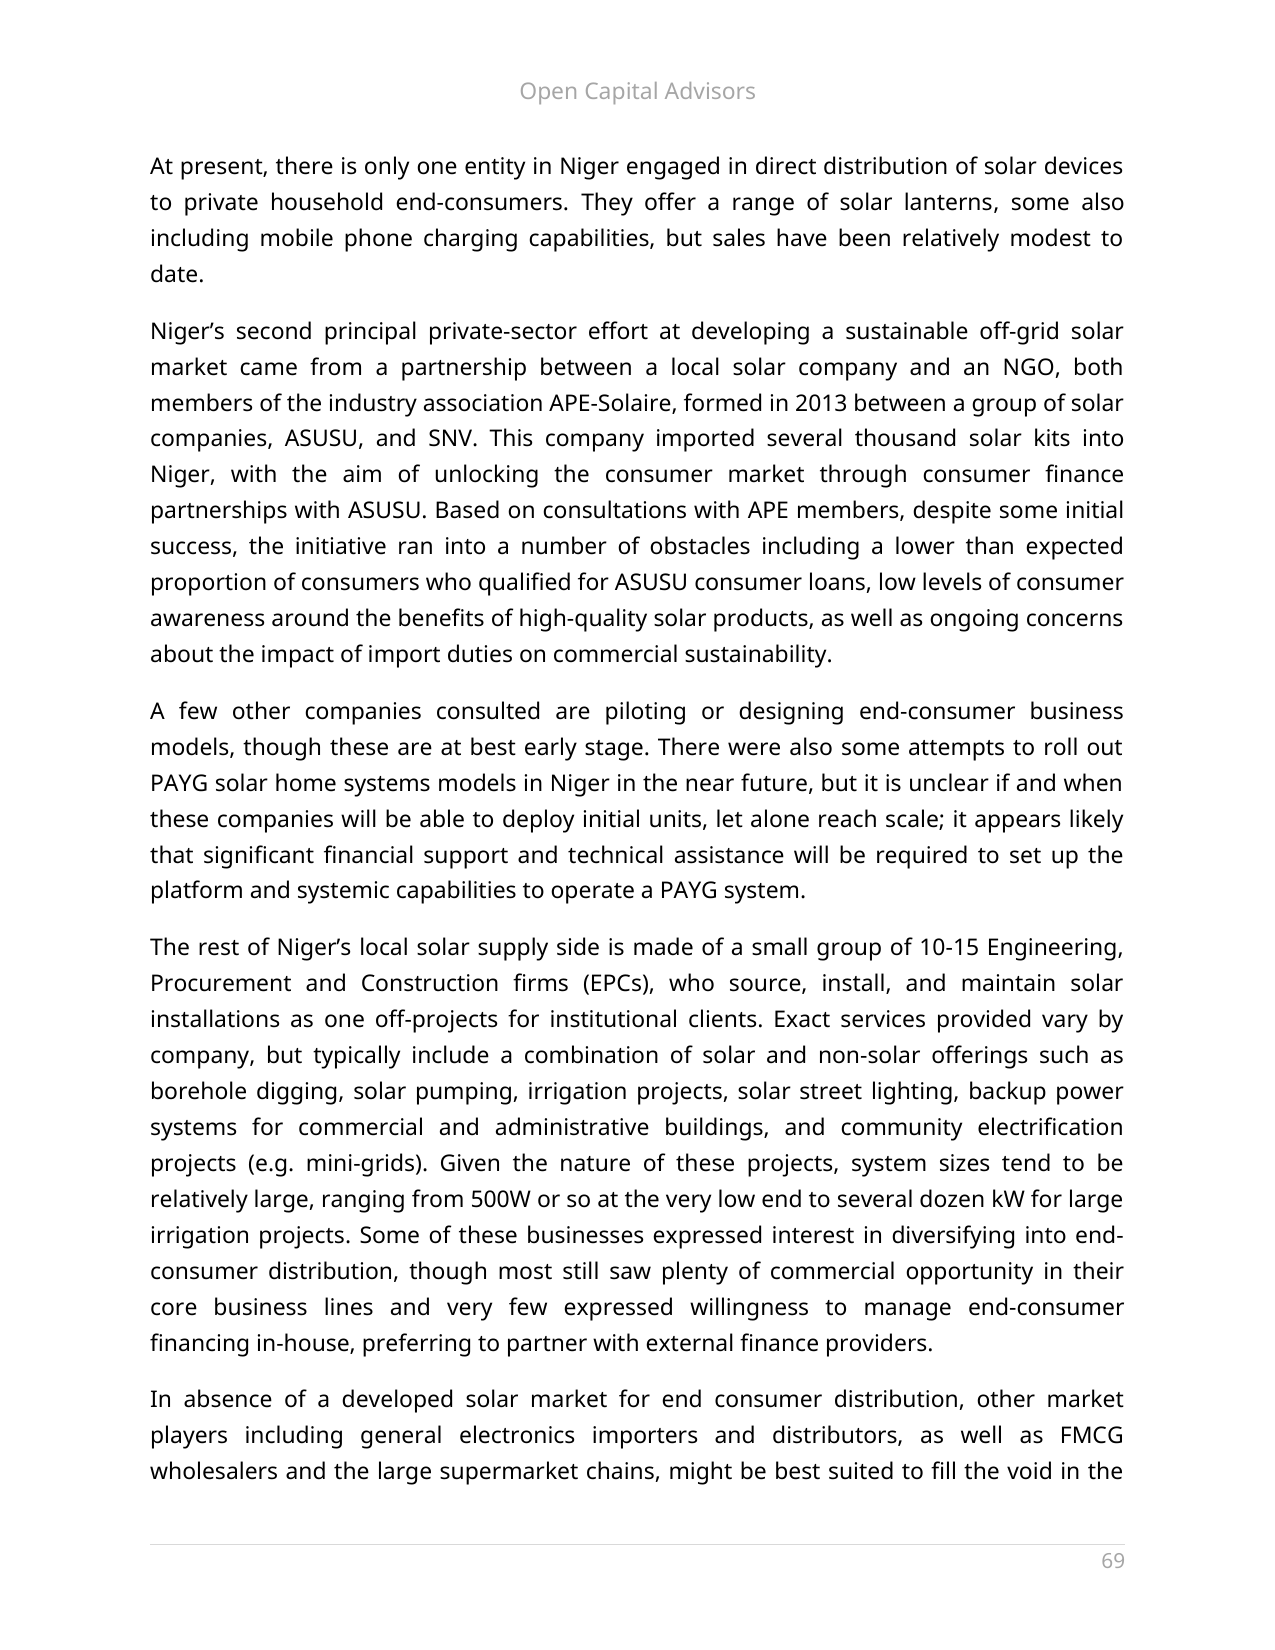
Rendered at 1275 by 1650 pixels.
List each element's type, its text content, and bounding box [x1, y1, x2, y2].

text Niger’s second principal private-sector effort at developing a sustainable off-grid solar market came from a partnership between a local solar company and an NGO, both members of the industry association APE-Solaire, formed in 2013 between a group of solar companies, ASUSU, and SNV. This company imported several thousand solar kits into Niger, with the aim of unlocking the consumer market through consumer finance partnerships with ASUSU. Based on consultations with APE members, despite some initial success, the initiative ran into a number of obstacles including a lower than expected proportion of consumers who qualified for ASUSU consumer loans, low levels of consumer awareness around the benefits of high-quality solar products, as well as ongoing concerns about the impact of import duties on commercial sustainability. [150, 314, 1125, 669]
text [150, 1383, 1125, 1486]
text The rest of Niger’s local solar supply side is made of a small group of 10-15 Engineering, Procurement and Construction firms (EPCs), who source, install, and maintain solar installations as one off-projects for institutional clients. Exact services provided vary by company, but typically include a combination of solar and non-solar offerings such as borehole digging, solar pumping, irrigation projects, solar street lighting, backup power systems for commercial and administrative buildings, and community electrification projects (e.g. mini-grids). Given the nature of these projects, system sizes tend to be relatively large, ranging from 500W or so at the very low end to several dozen kW for large irrigation projects. Some of these businesses expressed interest in diversifying into end-consumer distribution, though most still saw plenty of commercial opportunity in their core business lines and very few expressed willingness to manage end-consumer financing in-house, preferring to partner with external finance providers. [150, 931, 1125, 1358]
text At present, there is only one entity in Niger engaged in direct distribution of solar devices to private household end-consumers. They offer a range of solar lanterns, some also including mobile phone charging capabilities, but sales have been relatively modest to date. [150, 150, 1125, 289]
text A few other companies consulted are piloting or designing end-consumer business models, though these are at best early stage. There were also some attempts to roll out PAYG solar home systems models in Niger in the near future, but it is unclear if and when these companies will be able to deploy initial units, let alone reach scale; it appears likely that significant financial support and technical assistance will be required to set up the platform and systemic capabilities to operate a PAYG system. [150, 695, 1125, 906]
